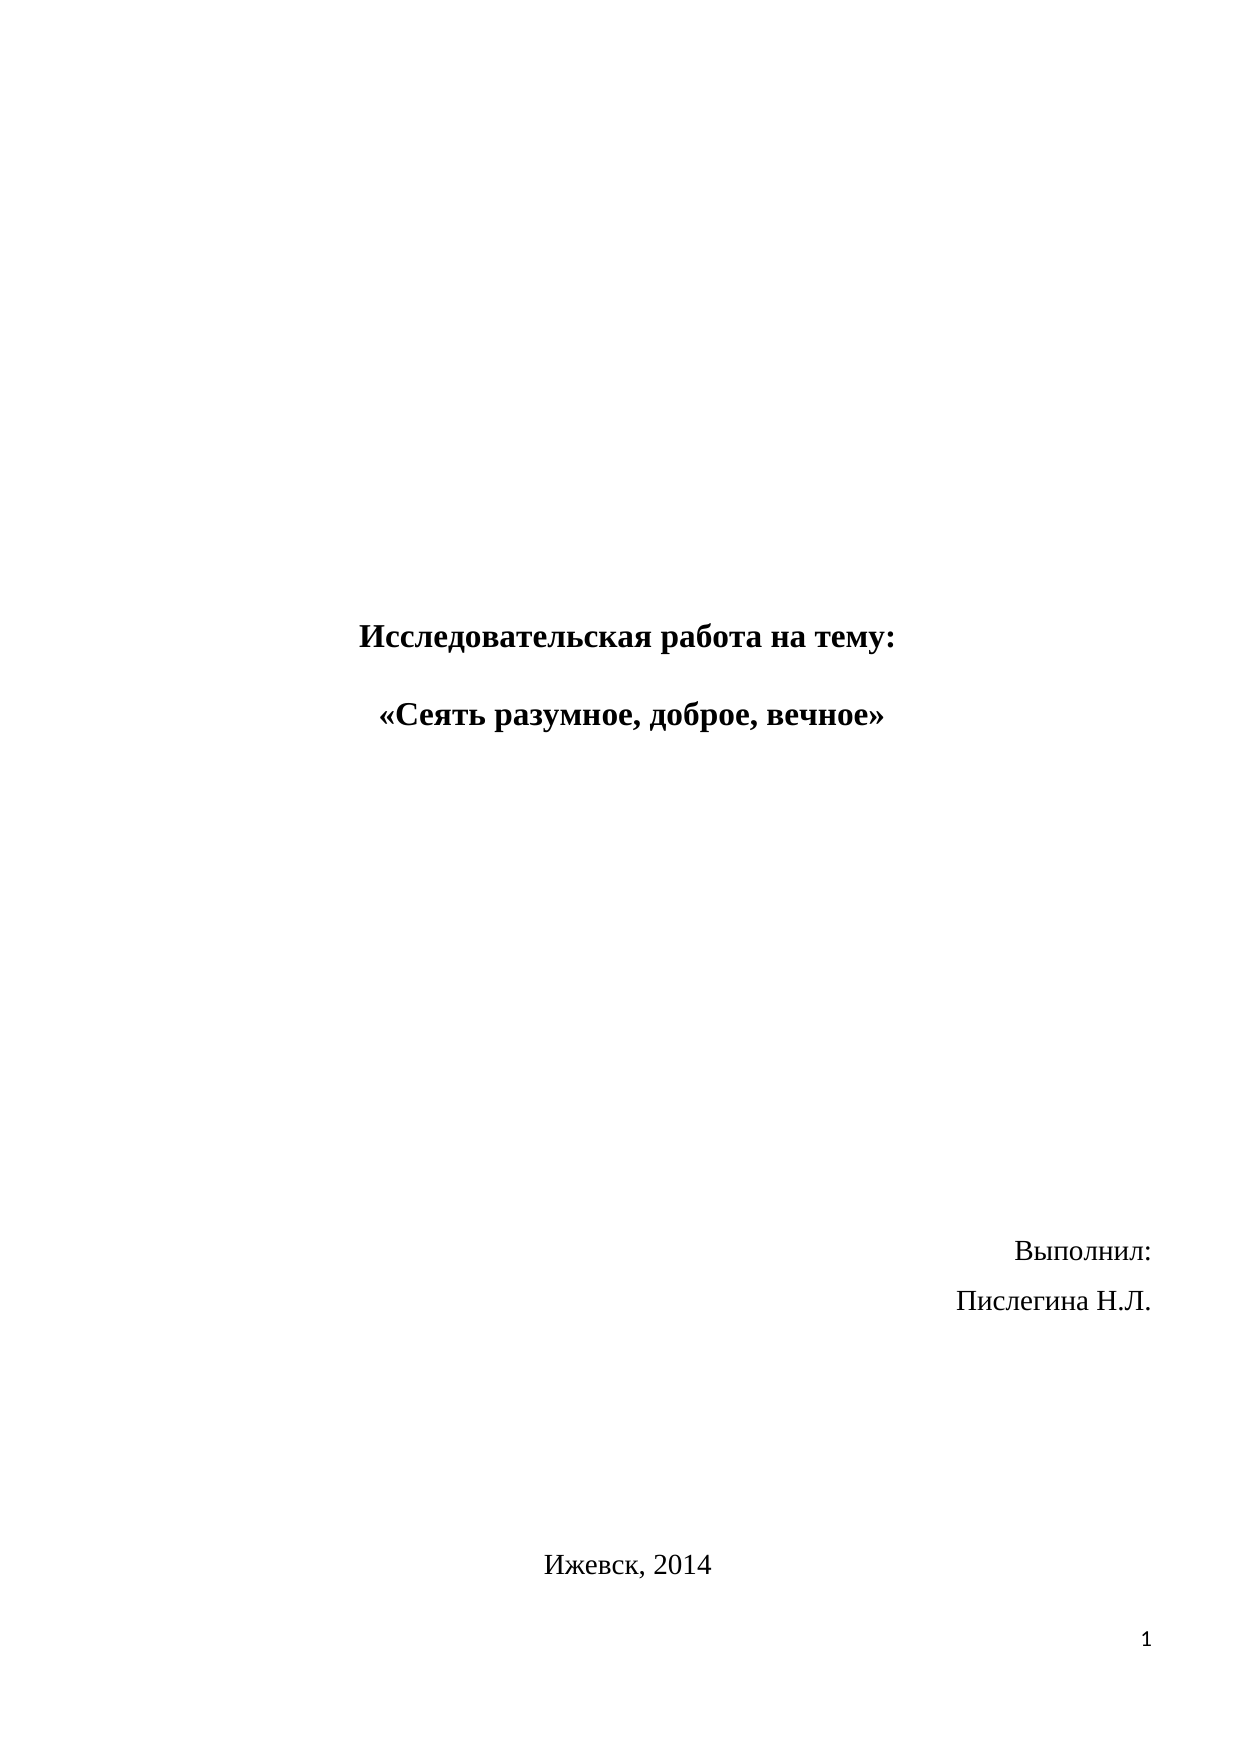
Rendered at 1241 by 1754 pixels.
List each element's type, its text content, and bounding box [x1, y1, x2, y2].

text Ижевск, 2014 [103, 1547, 1152, 1581]
text «Сеять разумное, доброе, вечное» [103, 694, 1152, 733]
text Выполнил: [103, 1233, 1152, 1267]
text Исследовательская работа на тему: [103, 616, 1152, 654]
text Пислегина Н.Л. [103, 1283, 1152, 1317]
